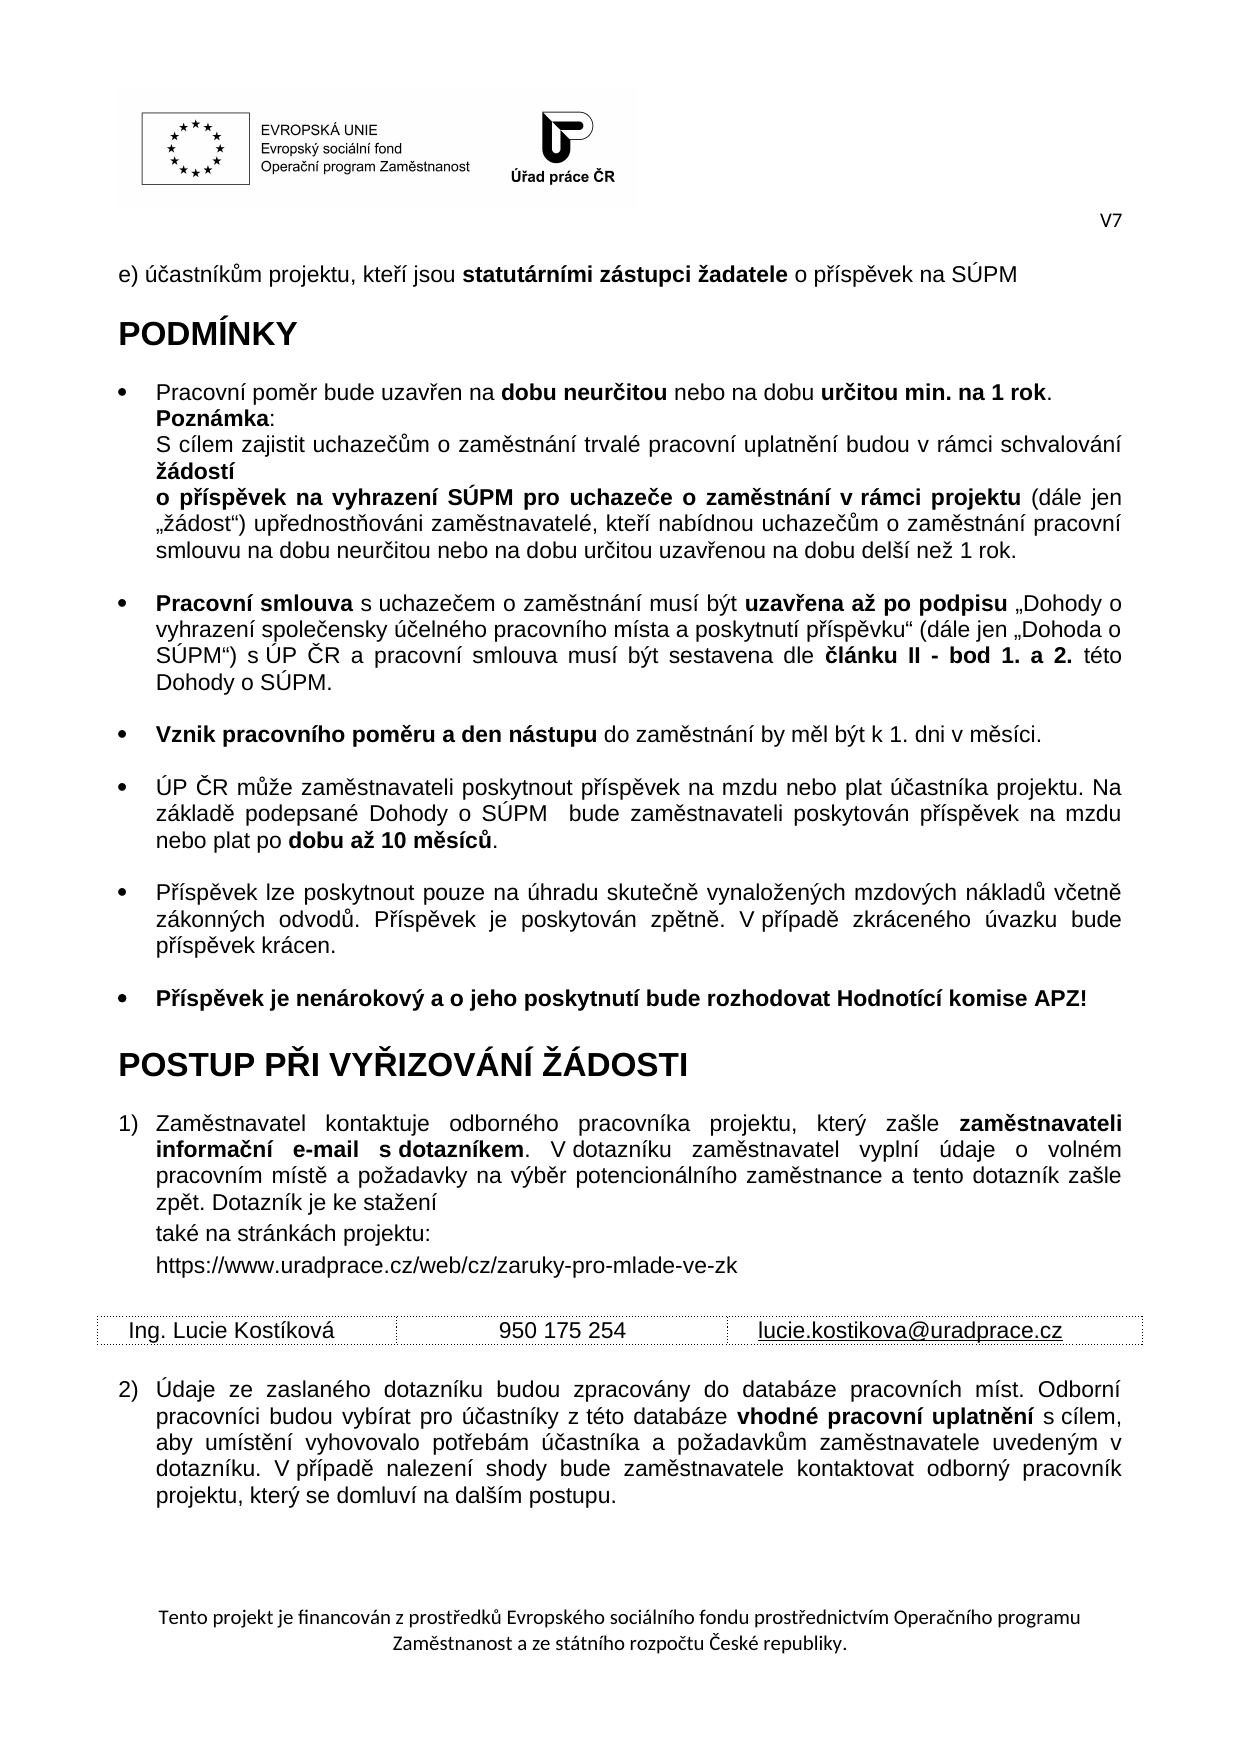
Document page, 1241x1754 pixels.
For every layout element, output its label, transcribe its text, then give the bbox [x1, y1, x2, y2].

list ÚP ČR může zaměstnavateli poskytnout příspěvek na mzdu nebo plat účastníka projektu. Na základě podepsané Dohody o SÚPM bude zaměstnavateli poskytován příspěvek na mzdu nebo plat po dobu až 10 měsíců. [118, 774, 1122, 853]
table_header Ing. Lucie Kostíková [98, 1316, 397, 1343]
text také na stránkách projektu: [156, 1220, 1122, 1247]
text PODMÍNKY [118, 314, 1122, 352]
text Poznámka: [118, 405, 1122, 431]
table_header lucie.kostikova@uradprace.cz [728, 1316, 1142, 1343]
text e) účastníkům projektu, kteří jsou statutárními zástupci žadatele o příspěvek na SÚPM [118, 261, 1122, 287]
text POSTUP PŘI VYŘIZOVÁNÍ ŽÁDOSTI [118, 1045, 1122, 1083]
list Příspěvek lze poskytnout pouze na úhradu skutečně vynaložených mzdových nákladů včetně zákonných odvodů. Příspěvek je poskytován zpětně. V případě zkráceného úvazku bude příspěvek krácen. [118, 879, 1122, 958]
picture [118, 88, 639, 208]
list Příspěvek je nenárokový a o jeho poskytnutí bude rozhodovat Hodnotící komise APZ! [118, 985, 1122, 1011]
list Zaměstnavatel kontaktuje odborného pracovníka projektu, který zašle zaměstnavateli informační e-mail s dotazníkem. V dotazníku zaměstnavatel vyplní údaje o volném pracovním místě a požadavky na výběr potencionálního zaměstnance a tento dotazník zašle zpět. Dotazník je ke stažení [118, 1109, 1122, 1215]
text https://www.uradprace.cz/web/cz/zaruky-pro-mlade-ve-zk [156, 1252, 1122, 1279]
list Údaje ze zaslaného dotazníku budou zpracovány do databáze pracovních míst. Odborní pracovníci budou vybírat pro účastníky z této databáze vhodné pracovní uplatnění s cílem, aby umístění vyhovovalo potřebám účastníka a požadavkům zaměstnavatele uvedeným v dotazníku. V případě nalezení shody bude zaměstnavatele kontaktovat odborný pracovník projektu, který se domluví na dalším postupu. [118, 1376, 1122, 1508]
table_header 950 175 254 [397, 1316, 728, 1343]
text S cílem zajistit uchazečům o zaměstnání trvalé pracovní uplatnění budou v rámci schvalování žádostí o příspěvek na vyhrazení SÚPM pro uchazeče o zaměstnání v rámci projektu (dále jen „žádost“) upřednostňováni zaměstnavatelé, kteří nabídnou uchazečům o zaměstnání pracovní smlouvu na dobu neurčitou nebo na dobu určitou uzavřenou na dobu delší než 1 rok. [156, 431, 1122, 563]
list Pracovní smlouva s uchazečem o zaměstnání musí být uzavřena až po podpisu „Dohody o vyhrazení společensky účelného pracovního místa a poskytnutí příspěvku“ (dále jen „Dohoda o SÚPM“) s ÚP ČR a pracovní smlouva musí být sestavena dle článku II - bod 1. a 2. této Dohody o SÚPM. [118, 589, 1122, 695]
list Pracovní poměr bude uzavřen na dobu neurčitou nebo na dobu určitou min. na 1 rok. [118, 379, 1122, 405]
list Vznik pracovního poměru a den nástupu do zaměstnání by měl být k 1. dni v měsíci. [118, 721, 1122, 748]
